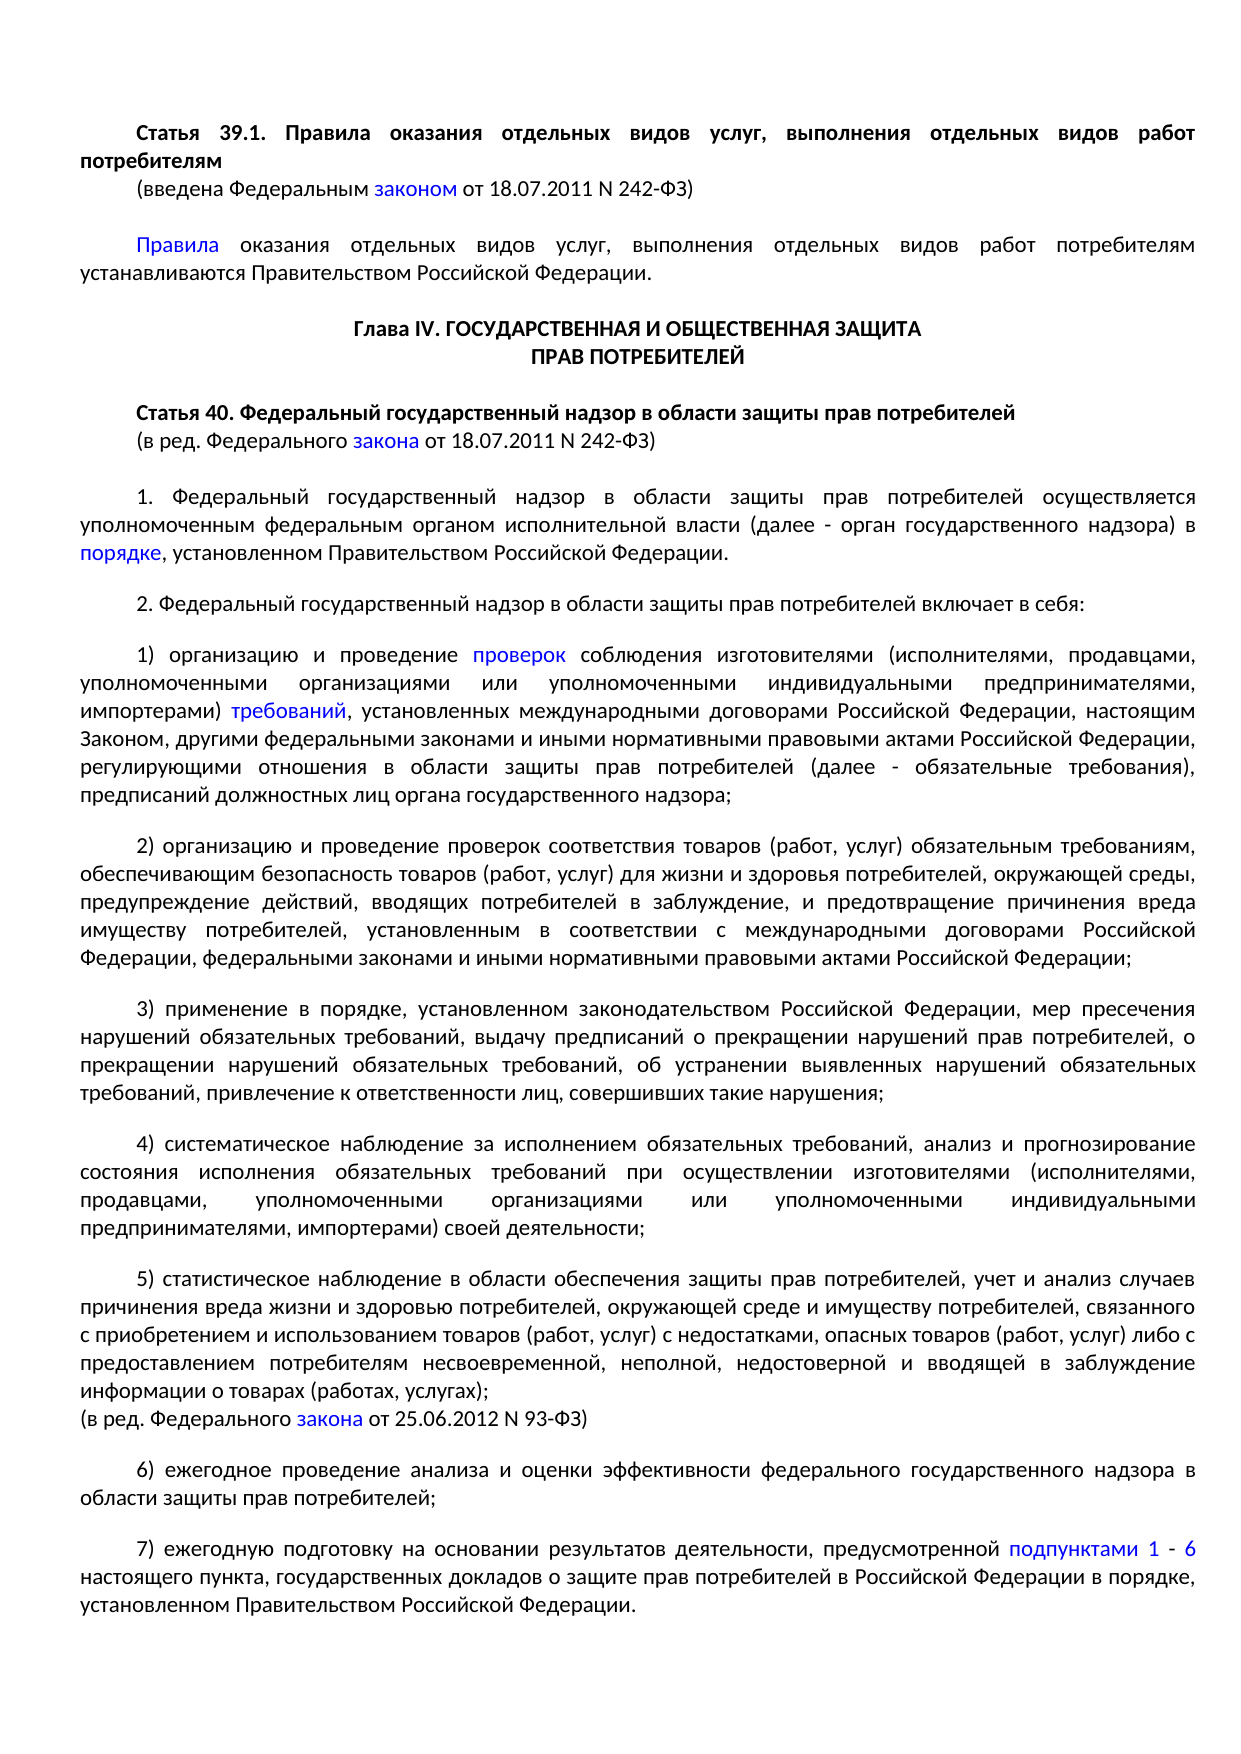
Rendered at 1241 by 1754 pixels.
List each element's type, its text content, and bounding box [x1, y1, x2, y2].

text 2) организацию и проведение проверок соответствия товаров (работ, услуг) обязательным требованиям, обеспечивающим безопасность товаров (работ, услуг) для жизни и здоровья потребителей, окружающей среды, предупреждение действий, вводящих потребителей в заблуждение, и предотвращение причинения вреда имуществу потребителей, установленным в соответствии с международными договорами Российской Федерации, федеральными законами и иными нормативными правовыми актами Российской Федерации; [80, 831, 1196, 971]
text 1. Федеральный государственный надзор в области защиты прав потребителей осуществляется уполномоченным федеральным органом исполнительной власти (далее - орган государственного надзора) в порядке, установленном Правительством Российской Федерации. [80, 482, 1196, 566]
title Статья 39.1. Правила оказания отдельных видов услуг, выполнения отдельных видов работ потребителям [80, 118, 1196, 174]
text 2. Федеральный государственный надзор в области защиты прав потребителей включает в себя: [80, 589, 1196, 617]
text Правила оказания отдельных видов услуг, выполнения отдельных видов работ потребителям устанавливаются Правительством Российской Федерации. [80, 230, 1196, 286]
text 1) организацию и проведение проверок соблюдения изготовителями (исполнителями, продавцами, уполномоченными организациями или уполномоченными индивидуальными предпринимателями, импортерами) требований, установленных международными договорами Российской Федерации, настоящим Законом, другими федеральными законами и иными нормативными правовыми актами Российской Федерации, регулирующими отношения в области защиты прав потребителей (далее - обязательные требования), предписаний должностных лиц органа государственного надзора; [80, 640, 1196, 808]
text (в ред. Федерального закона от 18.07.2011 N 242-ФЗ) [80, 426, 1196, 454]
text 6) ежегодное проведение анализа и оценки эффективности федерального государственного надзора в области защиты прав потребителей; [80, 1455, 1196, 1511]
text 5) статистическое наблюдение в области обеспечения защиты прав потребителей, учет и анализ случаев причинения вреда жизни и здоровью потребителей, окружающей среде и имуществу потребителей, связанного с приобретением и использованием товаров (работ, услуг) с недостатками, опасных товаров (работ, услуг) либо с предоставлением потребителям несвоевременной, неполной, недостоверной и вводящей в заблуждение информации о товарах (работах, услугах); [80, 1264, 1196, 1404]
title Статья 40. Федеральный государственный надзор в области защиты прав потребителей [80, 398, 1196, 426]
text 3) применение в порядке, установленном законодательством Российской Федерации, мер пресечения нарушений обязательных требований, выдачу предписаний о прекращении нарушений прав потребителей, о прекращении нарушений обязательных требований, об устранении выявленных нарушений обязательных требований, привлечение к ответственности лиц, совершивших такие нарушения; [80, 994, 1196, 1106]
text (в ред. Федерального закона от 25.06.2012 N 93-ФЗ) [80, 1404, 1196, 1432]
title Глава IV. ГОСУДАРСТВЕННАЯ И ОБЩЕСТВЕННАЯ ЗАЩИТА [80, 314, 1196, 342]
text (введена Федеральным законом от 18.07.2011 N 242-ФЗ) [80, 174, 1196, 202]
title ПРАВ ПОТРЕБИТЕЛЕЙ [80, 342, 1196, 370]
text 7) ежегодную подготовку на основании результатов деятельности, предусмотренной подпунктами 1 - 6 настоящего пункта, государственных докладов о защите прав потребителей в Российской Федерации в порядке, установленном Правительством Российской Федерации. [80, 1534, 1196, 1618]
text 4) систематическое наблюдение за исполнением обязательных требований, анализ и прогнозирование состояния исполнения обязательных требований при осуществлении изготовителями (исполнителями, продавцами, уполномоченными организациями или уполномоченными индивидуальными предпринимателями, импортерами) своей деятельности; [80, 1129, 1196, 1241]
